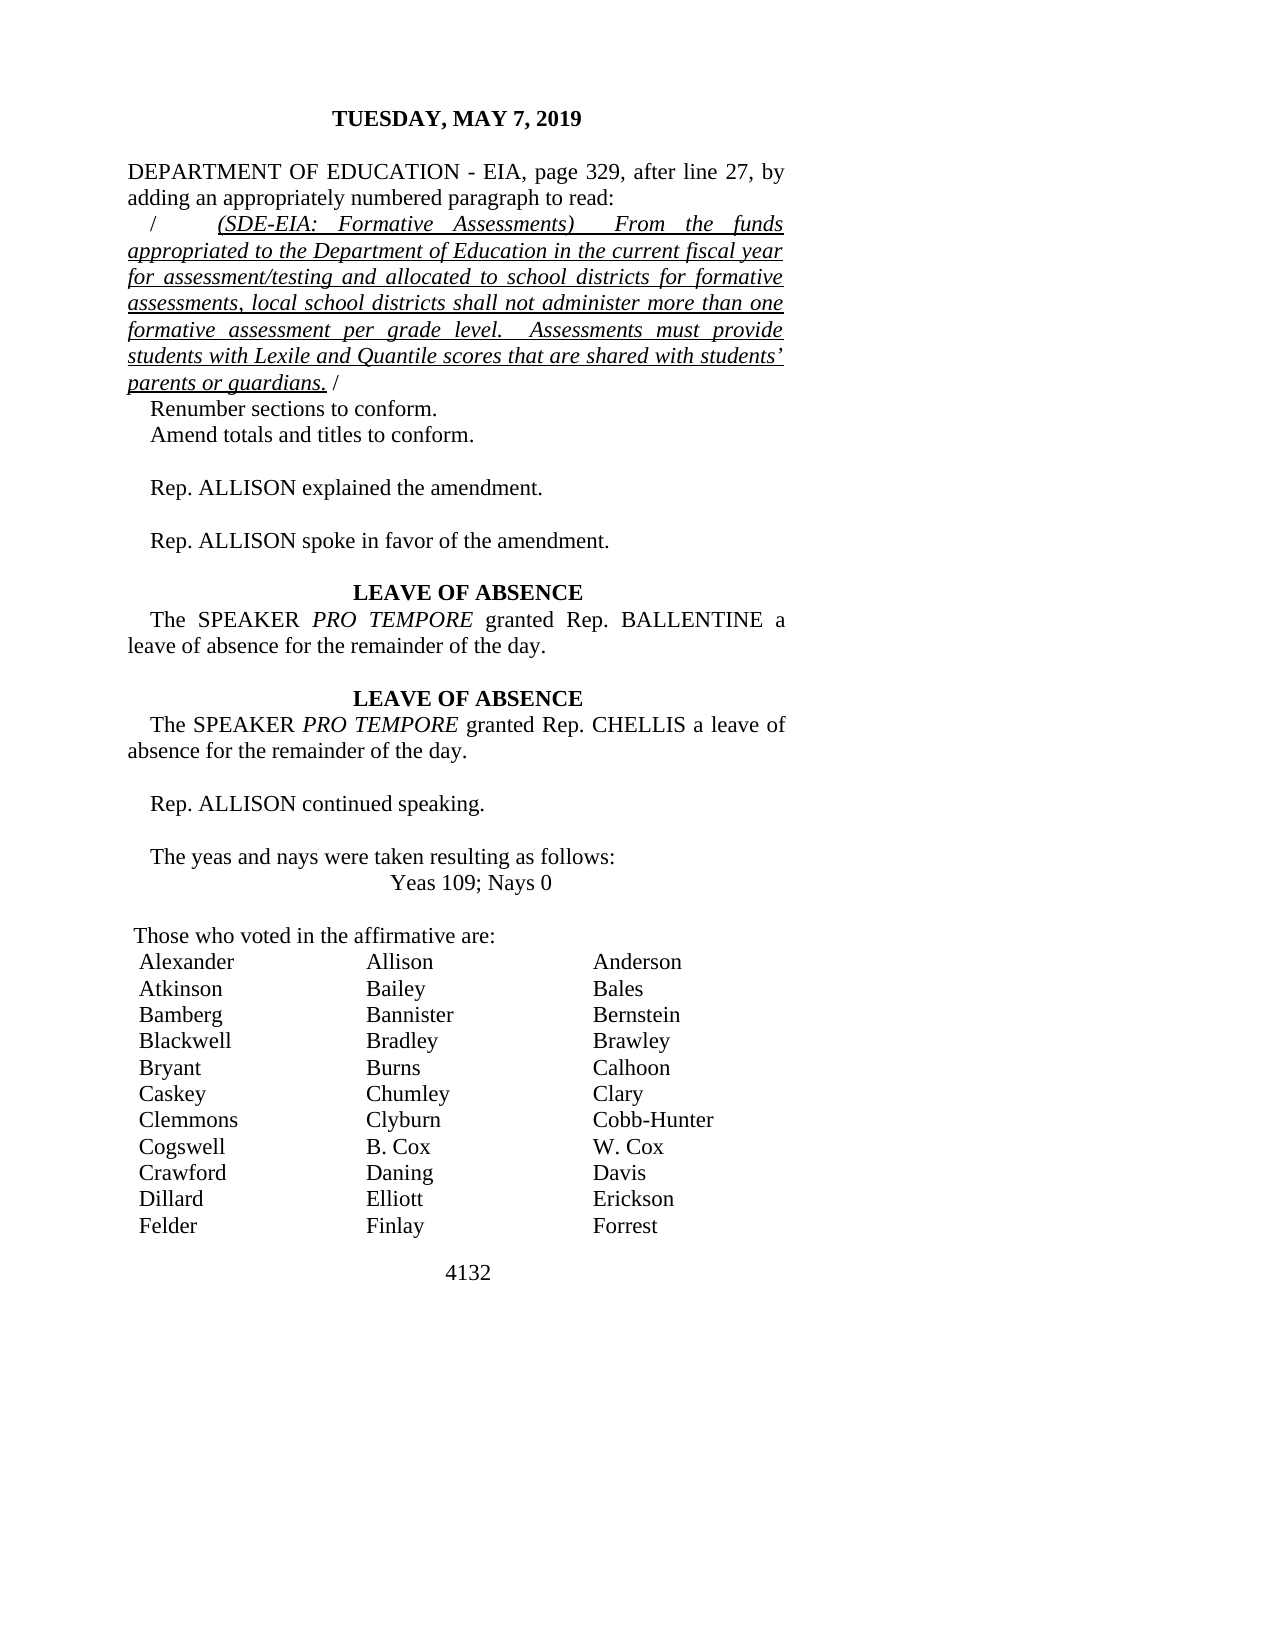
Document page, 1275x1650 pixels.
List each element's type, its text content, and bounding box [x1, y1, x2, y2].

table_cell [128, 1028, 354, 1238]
text Renumber sections to conform. [127, 395, 786, 421]
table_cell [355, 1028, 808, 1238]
text The SPEAKER PRO TEMPORE granted Rep. BALLENTINE a leave of absence for the remainder of the day. [127, 606, 786, 658]
text Rep. ALLISON spoke in favor of the amendment. [127, 527, 786, 553]
text Yeas 109; Nays 0 [127, 869, 786, 896]
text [127, 158, 786, 210]
text Amend totals and titles to conform. [127, 421, 786, 448]
text Rep. ALLISON explained the amendment. [127, 474, 786, 500]
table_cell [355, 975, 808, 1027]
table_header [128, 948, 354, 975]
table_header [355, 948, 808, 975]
text The SPEAKER PRO TEMPORE granted Rep. CHELLIS a leave of absence for the remainder of the day. [127, 711, 786, 764]
text Rep. ALLISON continued speaking. [127, 790, 786, 817]
text / (SDE-EIA: Formative Assessments) From the funds appropriated to the Department of Education in the current fiscal year for assessment/testing and allocated to school districts for formative assessments, local school districts shall not administer more than one formative assessment per grade level. Assessments must provide students with Lexile and Quantile scores that are shared with students’ parents or guardians. / [127, 210, 786, 395]
text Those who voted in the affirmative are: [127, 922, 786, 948]
text LEAVE OF ABSENCE [127, 579, 786, 606]
text The yeas and nays were taken resulting as follows: [127, 843, 786, 869]
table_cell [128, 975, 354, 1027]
text LEAVE OF ABSENCE [127, 685, 786, 711]
